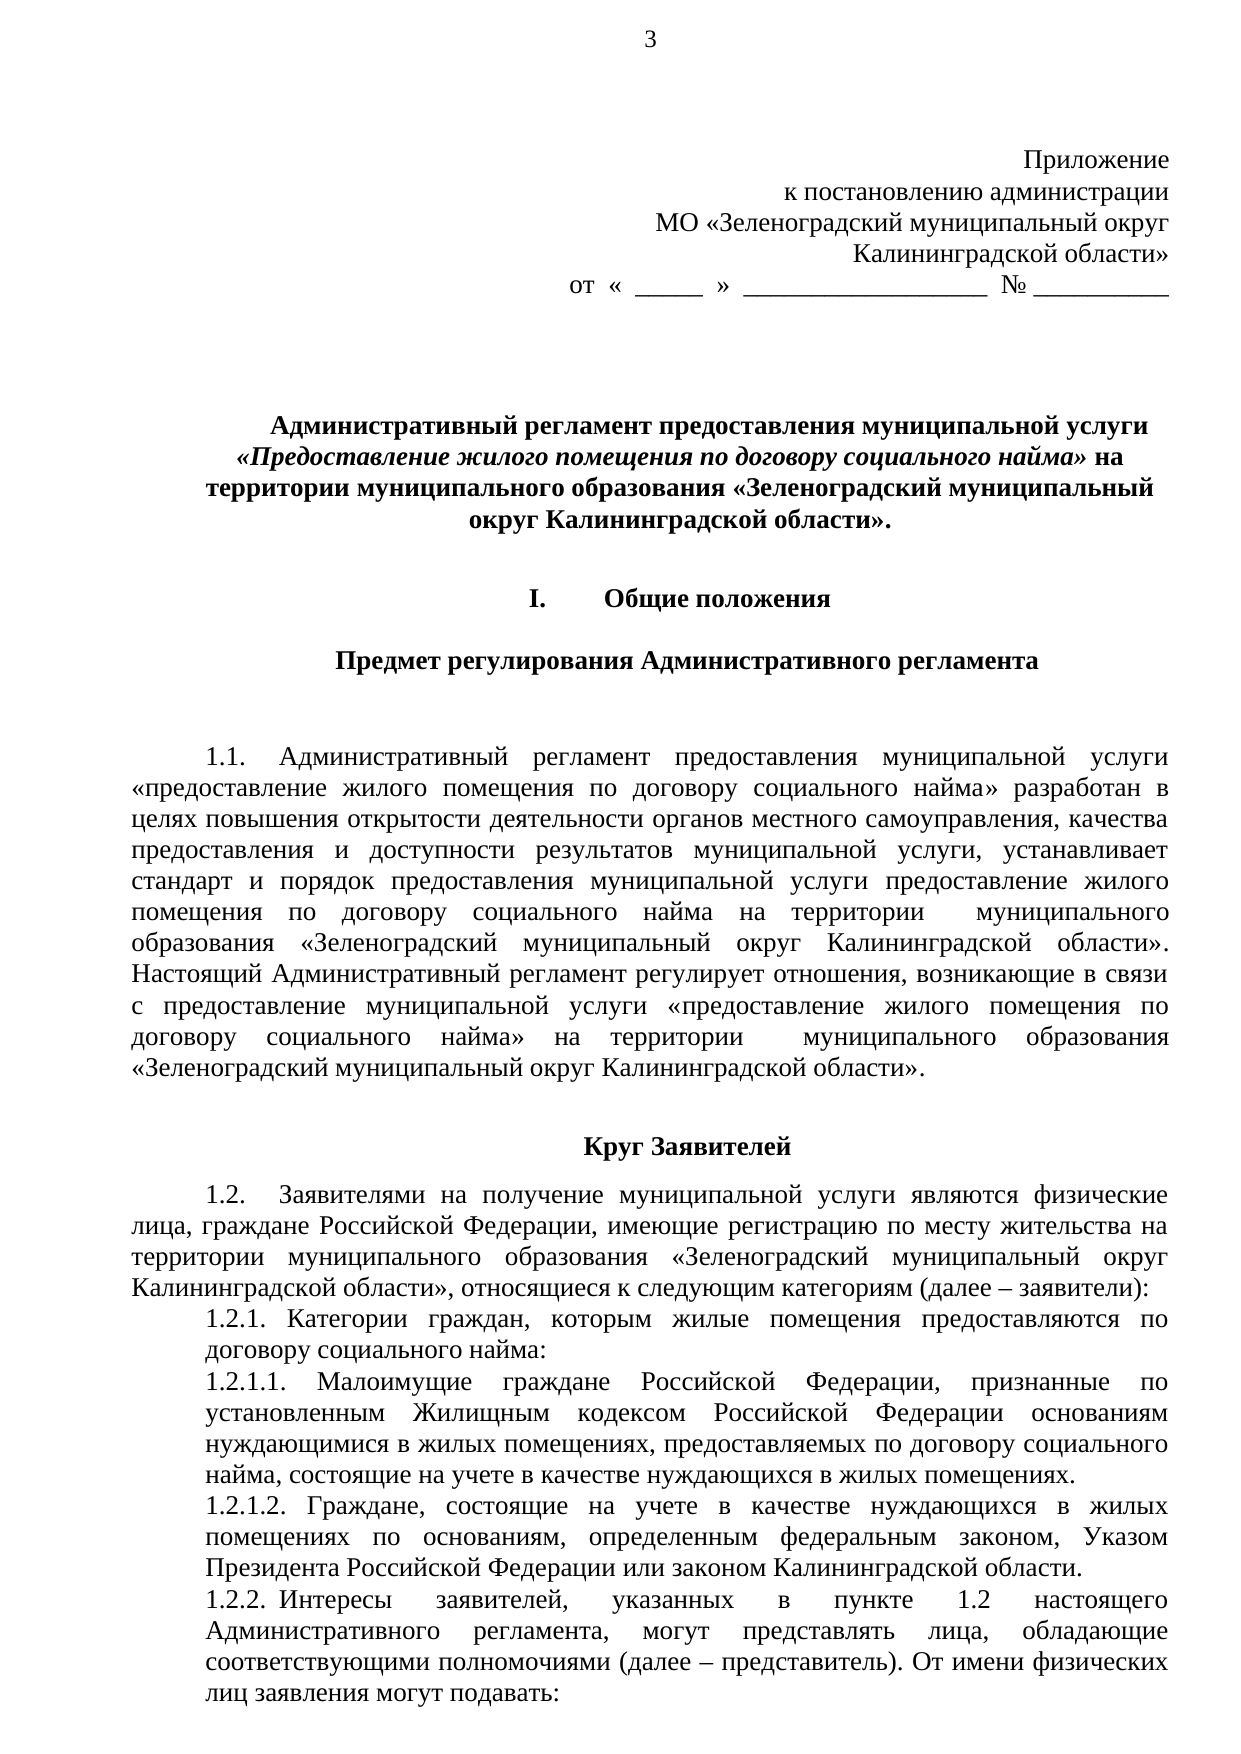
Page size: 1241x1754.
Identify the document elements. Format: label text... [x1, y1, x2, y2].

text к постановлению администрации [131, 174, 1169, 206]
text 1.2.1. Категории граждан, которым жилые помещения предоставляются по договору социального найма: [205, 1302, 1169, 1365]
text Административный регламент предоставления муниципальной услуги «Предоставление жилого помещения по договору социального найма» на территории муниципального образования «Зеленоградский муниципальный округ Калининградской области». [190, 409, 1169, 534]
text от « _____ » __________________ № __________ [131, 268, 1169, 299]
text 1.2.1.1. Малоимущие граждане Российской Федерации, признанные по установленным Жилищным кодексом Российской Федерации основаниям нуждающимися в жилых помещениях, предоставляемых по договору социального найма, состоящие на учете в качестве нуждающихся в жилых помещениях. [205, 1365, 1169, 1489]
list Интересы заявителей, указанных в пункте 1.2 настоящего Административного регламента, могут представлять лица, обладающие соответствующими полномочиями (далее – представитель). От имени физических лиц заявления могут подавать: [205, 1583, 1169, 1707]
list Административный регламент предоставления муниципальной услуги «предоставление жилого помещения по договору социального найма» разработан в целях повышения открытости деятельности органов местного самоуправления, качества предоставления и доступности результатов муниципальной услуги, устанавливает стандарт и порядок предоставления муниципальной услуги предоставление жилого помещения по договору социального найма на территории муниципального образования «Зеленоградский муниципальный округ Калининградской области». Настоящий Административный регламент регулирует отношения, возникающие в связи с предоставление муниципальной услуги «предоставление жилого помещения по договору социального найма» на территории муниципального образования «Зеленоградский муниципальный округ Калининградской области». [131, 739, 1169, 1082]
list Заявителями на получение муниципальной услуги являются физические лица, граждане Российской Федерации, имеющие регистрацию по месту жительства на территории муниципального образования «Зеленоградский муниципальный округ Калининградской области», относящиеся к следующим категориям (далее – заявители): [131, 1178, 1169, 1302]
text Приложение [131, 143, 1169, 174]
text Калининградской области» [131, 237, 1169, 268]
text МО «Зеленоградский муниципальный округ [131, 206, 1169, 237]
list Общие положения [190, 582, 1169, 613]
text Предмет регулирования Административного регламента [131, 644, 1169, 675]
text Круг Заявителей [131, 1130, 1169, 1161]
text 1.2.1.2. Граждане, состоящие на учете в качестве нуждающихся в жилых помещениях по основаниям, определенным федеральным законом, Указом Президента Российской Федерации или законом Калининградской области. [205, 1489, 1169, 1583]
